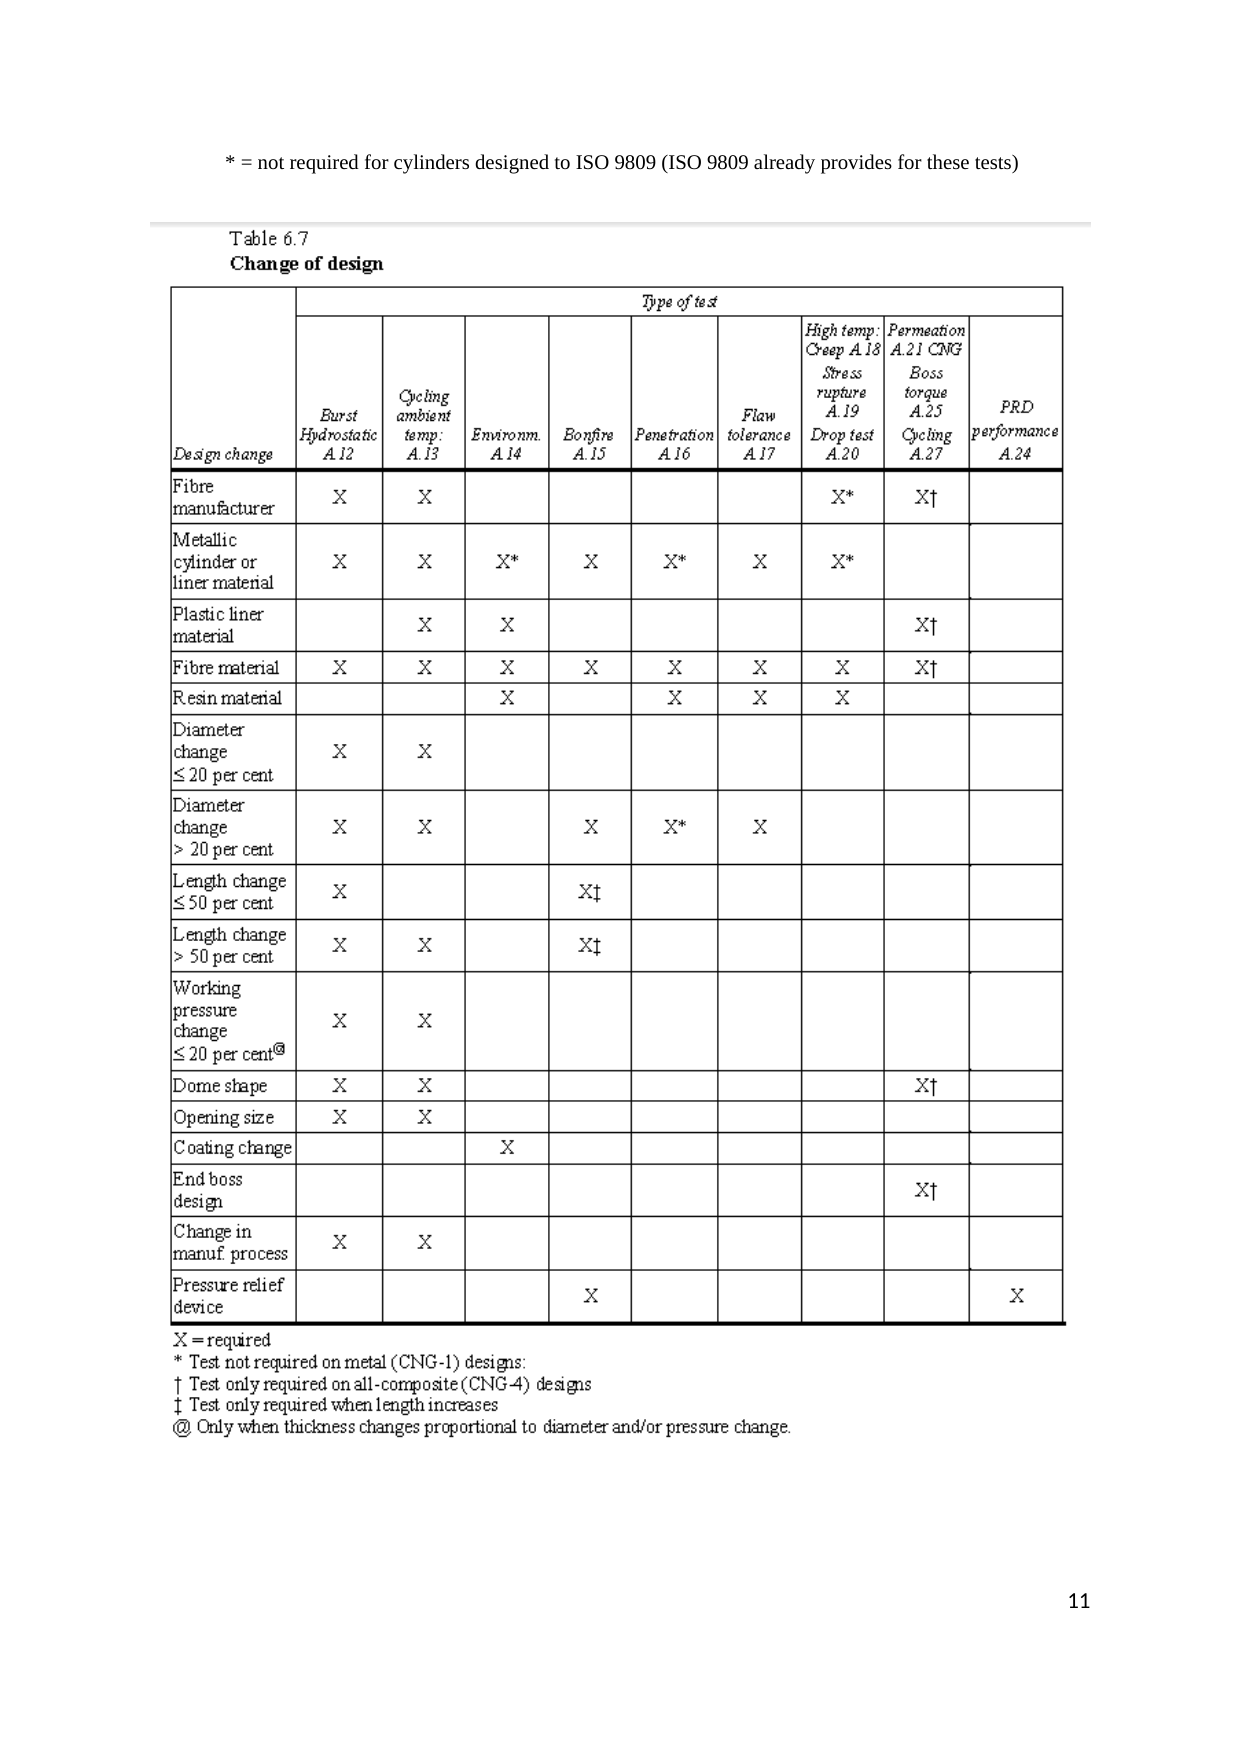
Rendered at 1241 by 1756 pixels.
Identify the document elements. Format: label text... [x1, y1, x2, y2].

picture [150, 222, 1091, 1473]
text * = not required for cylinders designed to ISO 9809 (ISO 9809 already provides for these tests) [150, 150, 1090, 174]
